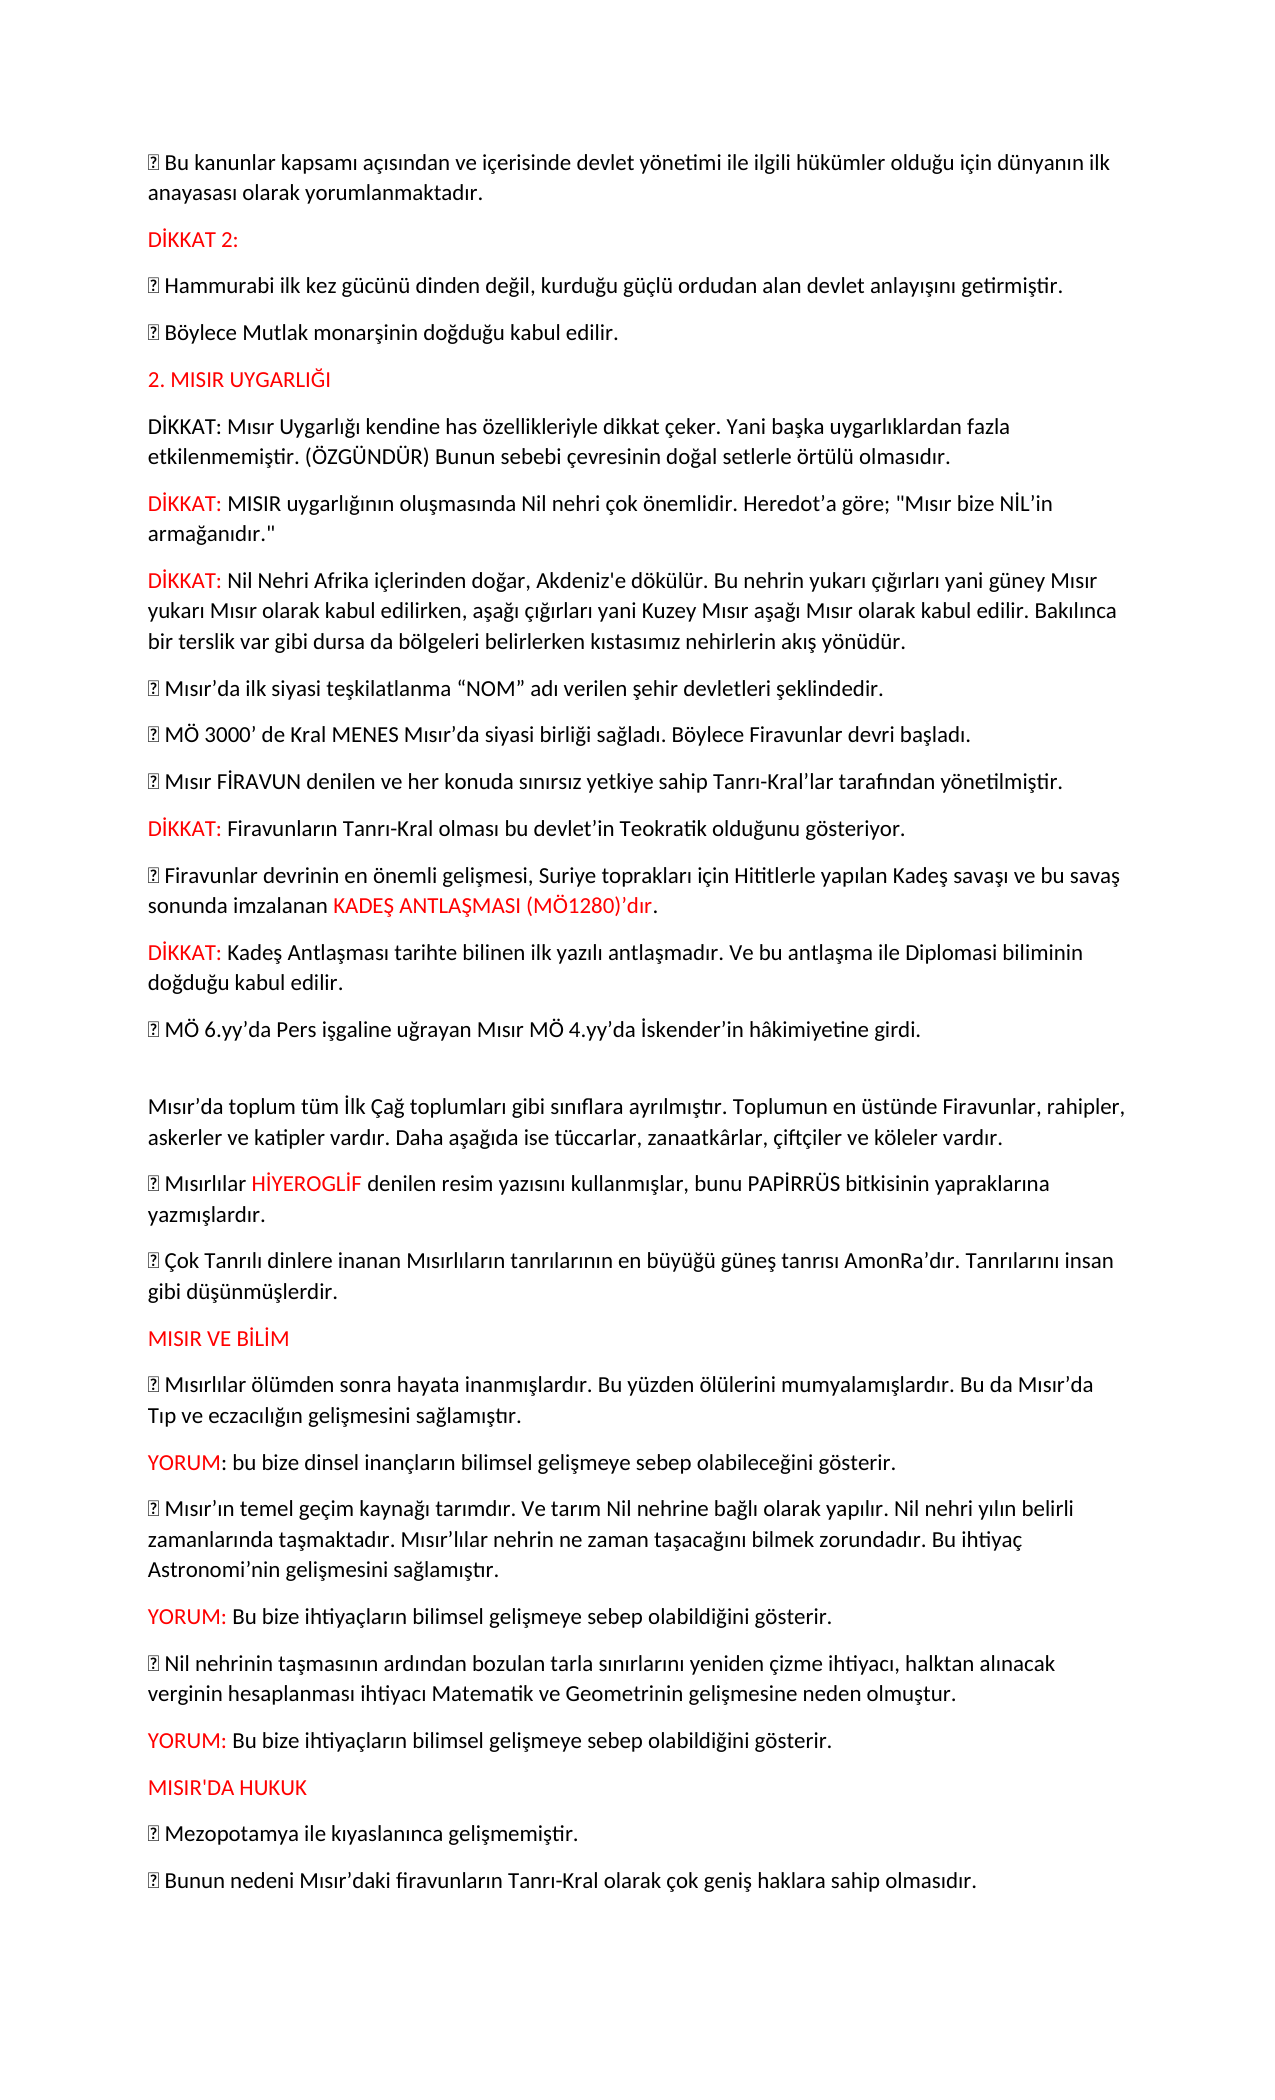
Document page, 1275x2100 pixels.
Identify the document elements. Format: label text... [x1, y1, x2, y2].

text  Mısırlılar HİYEROGLİF denilen resim yazısını kullanmışlar, bunu PAPİRRÜS bitkisinin yapraklarına yazmışlardır. [148, 1169, 1127, 1228]
text DİKKAT: Firavunların Tanrı-Kral olması bu devlet’in Teokratik olduğunu gösteriyor. [148, 814, 1127, 842]
text YORUM: bu bize dinsel inançların bilimsel gelişmeye sebep olabileceğini gösterir. [148, 1448, 1127, 1476]
text  Çok Tanrılı dinlere inanan Mısırlıların tanrılarının en büyüğü güneş tanrısı AmonRa’dır. Tanrılarını insan gibi düşünmüşlerdir. [148, 1247, 1127, 1305]
text DİKKAT 2: [148, 225, 1127, 253]
text  Nil nehrinin taşmasının ardından bozulan tarla sınırlarını yeniden çizme ihtiyacı, halktan alınacak verginin hesaplanması ihtiyacı Matematik ve Geometrinin gelişmesine neden olmuştur. [148, 1649, 1127, 1707]
text DİKKAT: Kadeş Antlaşması tarihte bilinen ilk yazılı antlaşmadır. Ve bu antlaşma ile Diplomasi biliminin doğduğu kabul edilir. [148, 938, 1127, 996]
text  MÖ 6.yy’da Pers işgaline uğrayan Mısır MÖ 4.yy’da İskender’in hâkimiyetine girdi. [148, 1015, 1127, 1073]
text  MÖ 3000’ de Kral MENES Mısır’da siyasi birliği sağladı. Böylece Firavunlar devri başladı. [148, 721, 1127, 748]
text  Mısır’ın temel geçim kaynağı tarımdır. Ve tarım Nil nehrine bağlı olarak yapılır. Nil nehri yılın belirli zamanlarında taşmaktadır. Mısır’lılar nehrin ne zaman taşacağını bilmek zorundadır. Bu ihtiyaç Astronomi’nin gelişmesini sağlamıştır. [148, 1494, 1127, 1583]
text  Mısır FİRAVUN denilen ve her konuda sınırsız yetkiye sahip Tanrı-Kral’lar tarafından yönetilmiştir. [148, 767, 1127, 795]
text  Böylece Mutlak monarşinin doğduğu kabul edilir. [148, 318, 1127, 346]
text 2. MISIR UYGARLIĞI [148, 365, 1127, 393]
text DİKKAT: Mısır Uygarlığı kendine has özellikleriyle dikkat çeker. Yani başka uygarlıklardan fazla etkilenmemiştir. (ÖZGÜNDÜR) Bunun sebebi çevresinin doğal setlerle örtülü olmasıdır. [148, 412, 1127, 470]
text  Mezopotamya ile kıyaslanınca gelişmemiştir. [148, 1819, 1127, 1847]
text DİKKAT: Nil Nehri Afrika içlerinden doğar, Akdeniz'e dökülür. Bu nehrin yukarı çığırları yani güney Mısır yukarı Mısır olarak kabul edilirken, aşağı çığırları yani Kuzey Mısır aşağı Mısır olarak kabul edilir. Bakılınca bir terslik var gibi dursa da bölgeleri belirlerken kıstasımız nehirlerin akış yönüdür. [148, 566, 1127, 655]
text YORUM: Bu bize ihtiyaçların bilimsel gelişmeye sebep olabildiğini gösterir. [148, 1602, 1127, 1630]
text  Firavunlar devrinin en önemli gelişmesi, Suriye toprakları için Hititlerle yapılan Kadeş savaşı ve bu savaş sonunda imzalanan KADEŞ ANTLAŞMASI (MÖ1280)’dır. [148, 861, 1127, 919]
text  Bunun nedeni Mısır’daki firavunların Tanrı-Kral olarak çok geniş haklara sahip olmasıdır. [148, 1866, 1127, 1894]
text Mısır’da toplum tüm İlk Çağ toplumları gibi sınıflara ayrılmıştır. Toplumun en üstünde Firavunlar, rahipler, askerler ve katipler vardır. Daha aşağıda ise tüccarlar, zanaatkârlar, çiftçiler ve köleler vardır. [148, 1092, 1127, 1151]
text  Hammurabi ilk kez gücünü dinden değil, kurduğu güçlü ordudan alan devlet anlayışını getirmiştir. [148, 272, 1127, 299]
text YORUM: Bu bize ihtiyaçların bilimsel gelişmeye sebep olabildiğini gösterir. [148, 1726, 1127, 1754]
text MISIR VE BİLİM [148, 1324, 1127, 1352]
text DİKKAT: MISIR uygarlığının oluşmasında Nil nehri çok önemlidir. Heredot’a göre; "Mısır bize NİL’in armağanıdır." [148, 489, 1127, 547]
text  Mısır’da ilk siyasi teşkilatlanma “NOM” adı verilen şehir devletleri şeklindedir. [148, 674, 1127, 702]
text MISIR'DA HUKUK [148, 1773, 1127, 1801]
text  Bu kanunlar kapsamı açısından ve içerisinde devlet yönetimi ile ilgili hükümler olduğu için dünyanın ilk anayasası olarak yorumlanmaktadır. [148, 148, 1127, 206]
text  Mısırlılar ölümden sonra hayata inanmışlardır. Bu yüzden ölülerini mumyalamışlardır. Bu da Mısır’da Tıp ve eczacılığın gelişmesini sağlamıştır. [148, 1371, 1127, 1429]
